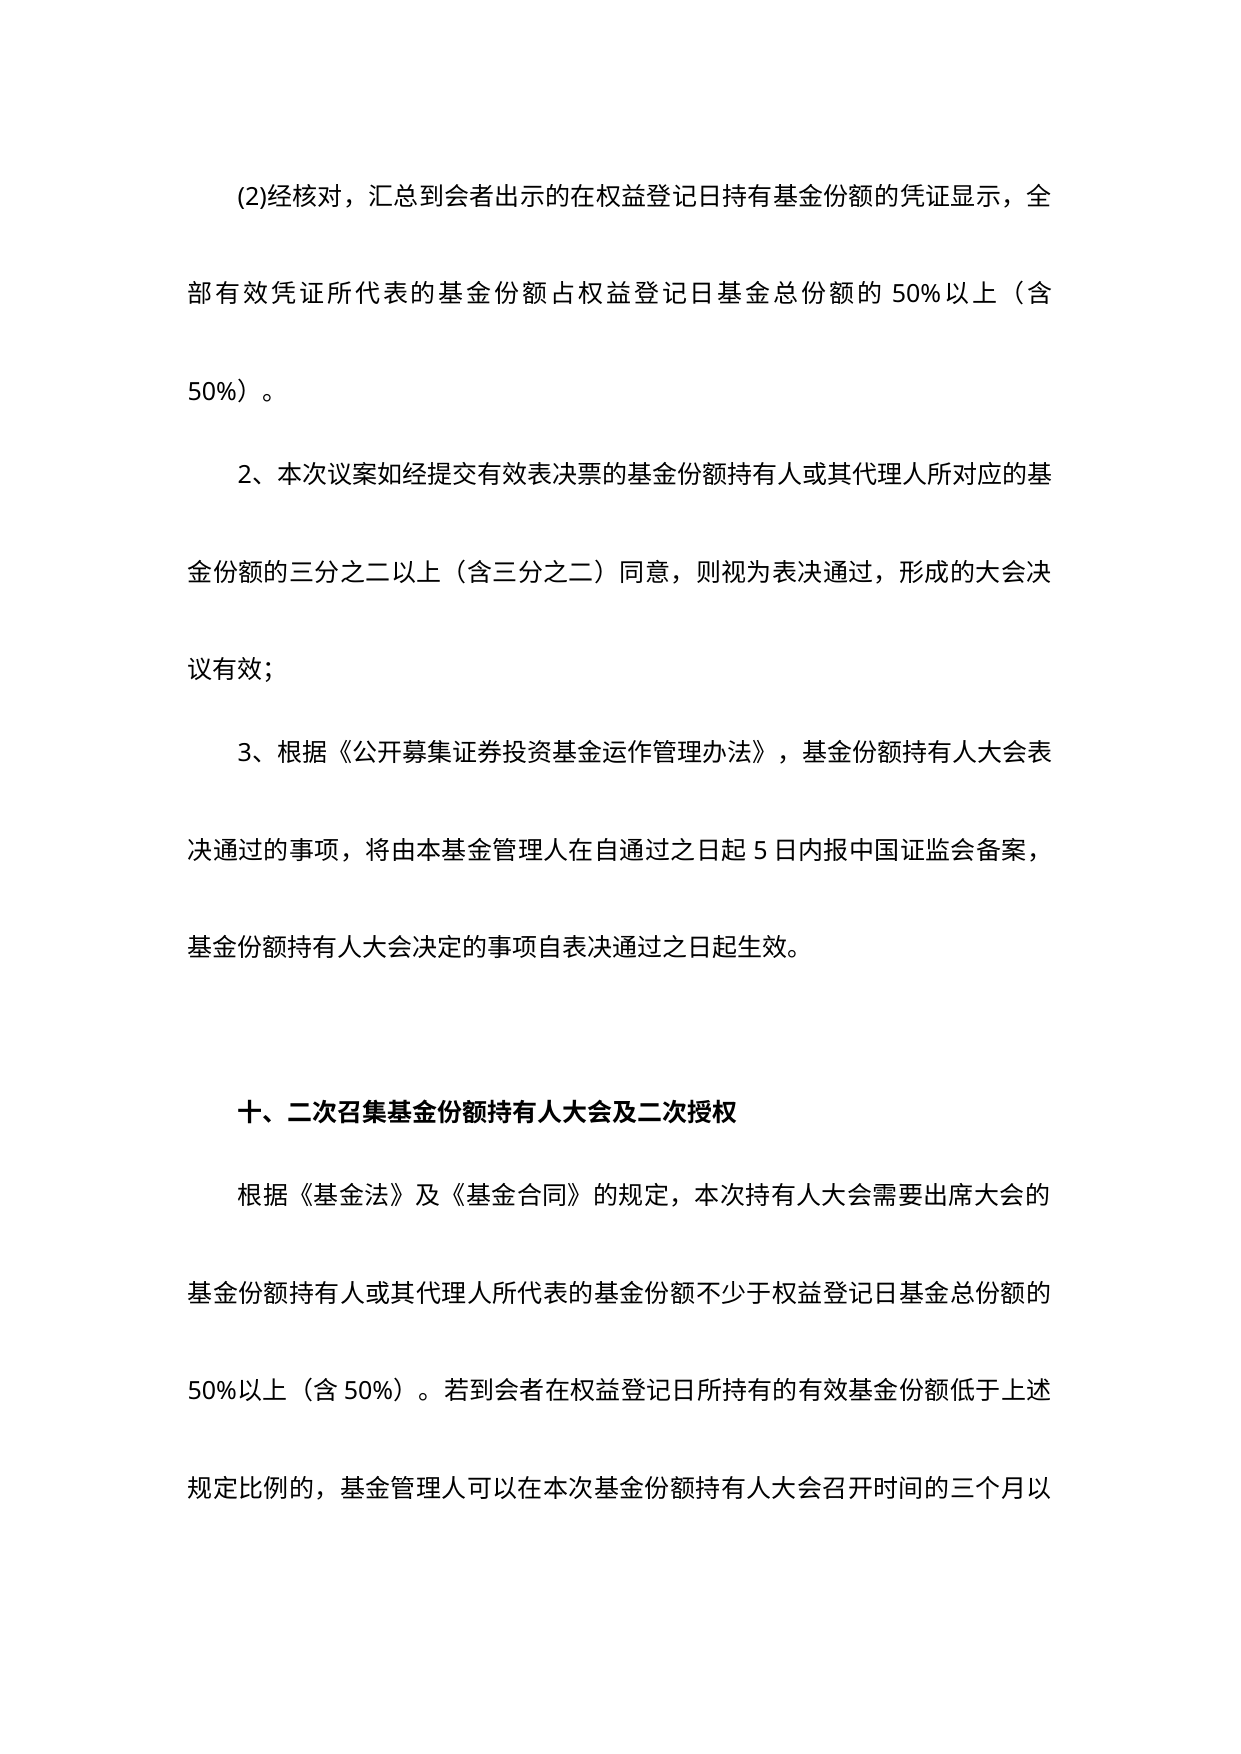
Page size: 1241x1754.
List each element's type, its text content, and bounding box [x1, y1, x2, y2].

text 十、二次召集基金份额持有人大会及二次授权 [187, 1078, 1053, 1143]
text 3、根据《公开募集证券投资基金运作管理办法》，基金份额持有人大会表决通过的事项，将由本基金管理人在自通过之日起5日内报中国证监会备案，基金份额持有人大会决定的事项自表决通过之日起生效。 [187, 718, 1053, 978]
text 2、本次议案如经提交有效表决票的基金份额持有人或其代理人所对应的基金份额的三分之二以上（含三分之二）同意，则视为表决通过，形成的大会决议有效； [187, 440, 1053, 700]
text (2)经核对，汇总到会者出示的在权益登记日持有基金份额的凭证显示，全部有效凭证所代表的基金份额占权益登记日基金总份额的50%以上（含50%）。 [187, 162, 1053, 422]
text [187, 1161, 1053, 1519]
